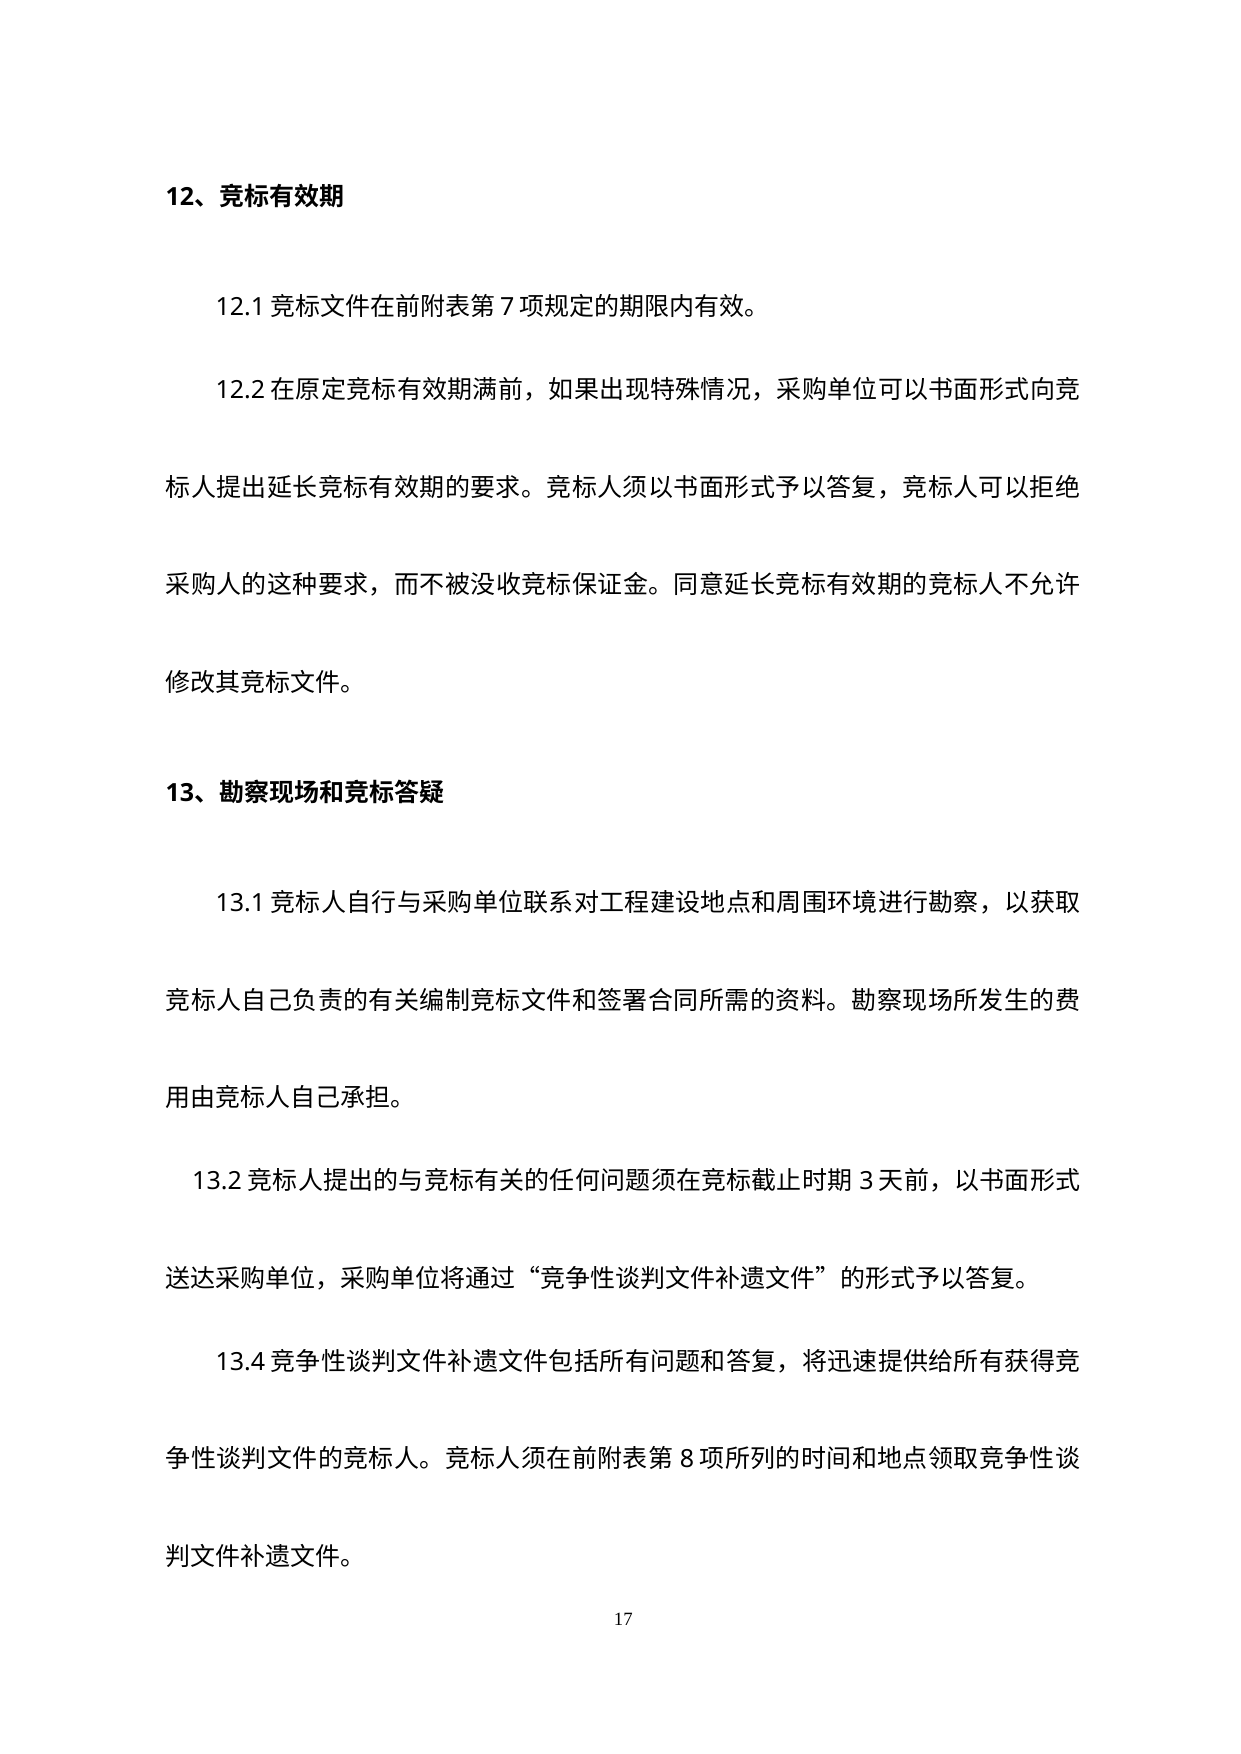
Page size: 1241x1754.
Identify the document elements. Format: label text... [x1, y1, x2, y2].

text 13.2竞标人提出的与竞标有关的任何问题须在竞标截止时期3天前，以书面形式送达采购单位，采购单位将通过“竞争性谈判文件补遗文件”的形式予以答复。 [165, 1146, 1081, 1309]
text 12.2在原定竞标有效期满前，如果出现特殊情况，采购单位可以书面形式向竞标人提出延长竞标有效期的要求。竞标人须以书面形式予以答复，竞标人可以拒绝采购人的这种要求，而不被没收竞标保证金。同意延长竞标有效期的竞标人不允许修改其竞标文件。 [165, 355, 1081, 713]
text 13.4竞争性谈判文件补遗文件包括所有问题和答复，将迅速提供给所有获得竞争性谈判文件的竞标人。竞标人须在前附表第8项所列的时间和地点领取竞争性谈判文件补遗文件。 [165, 1327, 1081, 1587]
text 12.1竞标文件在前附表第7项规定的期限内有效。 [165, 272, 1081, 337]
subtitle 13、勘察现场和竞标答疑 [165, 758, 1081, 823]
subtitle 12、竞标有效期 [165, 162, 1081, 227]
text 13.1竞标人自行与采购单位联系对工程建设地点和周围环境进行勘察，以获取竞标人自己负责的有关编制竞标文件和签署合同所需的资料。勘察现场所发生的费用由竞标人自己承担。 [165, 868, 1081, 1128]
